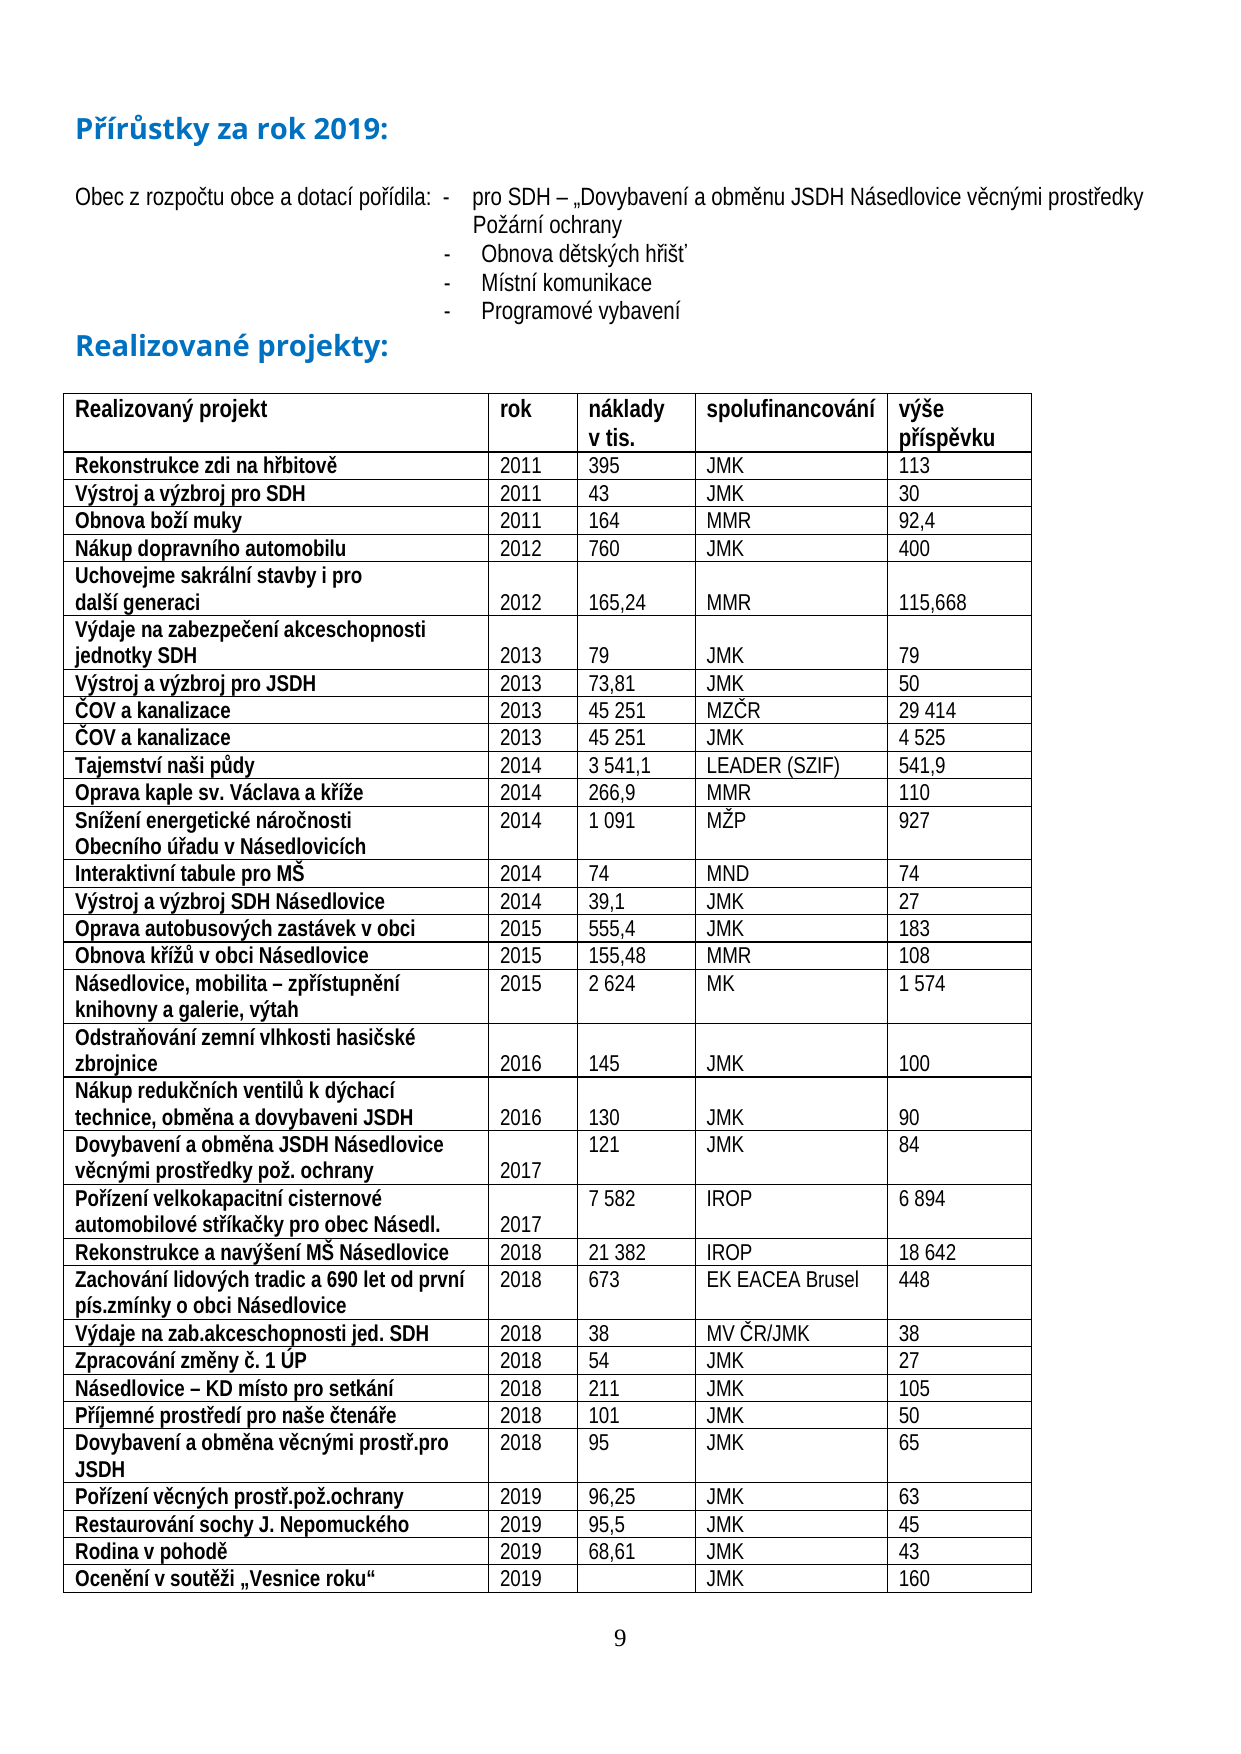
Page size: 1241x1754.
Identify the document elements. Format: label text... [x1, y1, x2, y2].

table_cell MMR [696, 562, 887, 615]
table_cell 2014 [489, 779, 577, 806]
table_cell 927 [888, 807, 1031, 859]
table_cell 2019 [489, 1511, 577, 1537]
table_cell 63 [888, 1483, 1031, 1509]
table_cell 121 [578, 1131, 695, 1184]
table_cell MMR [696, 507, 887, 534]
table_cell JMK [696, 535, 887, 561]
table_cell Rekonstrukce zdi na hřbitově [64, 453, 488, 479]
table_cell 2019 [489, 1565, 577, 1592]
table_cell 673 [578, 1266, 695, 1319]
table_cell 113 [888, 453, 1031, 479]
table_cell JMK [696, 616, 887, 668]
table_cell JMK [696, 1429, 887, 1482]
table_cell 92,4 [888, 507, 1031, 534]
table_cell 84 [888, 1131, 1031, 1184]
table_cell 45 251 [578, 697, 695, 723]
table_cell 2015 [489, 915, 577, 941]
table_cell 183 [888, 915, 1031, 941]
table_cell JMK [696, 1511, 887, 1537]
table_cell Obnova boží muky [64, 507, 488, 534]
table_cell JMK [696, 888, 887, 914]
table_cell 6 894 [888, 1185, 1031, 1238]
table_header Realizovaný projekt [64, 394, 488, 451]
table_cell 54 [578, 1347, 695, 1373]
table_cell 18 642 [888, 1239, 1031, 1265]
table_cell 2018 [489, 1320, 577, 1346]
list Obnova dětských hřišť [444, 239, 1165, 267]
table_cell Výstroj a výzbroj SDH Násedlovice [64, 888, 488, 914]
list Místní komunikace [444, 267, 1165, 296]
table_cell JMK [696, 453, 887, 479]
table_cell Výdaje na zabezpečení akceschopnosti jednotky SDH [64, 616, 488, 668]
table_cell 105 [888, 1375, 1031, 1401]
table_cell JMK [696, 1078, 887, 1130]
table_cell 2017 [489, 1185, 577, 1238]
table_cell 2012 [489, 562, 577, 615]
table_cell MMR [696, 943, 887, 969]
table_cell 164 [578, 507, 695, 534]
table_cell 2011 [489, 453, 577, 479]
table_cell 95,5 [578, 1511, 695, 1537]
table_cell JMK [696, 1483, 887, 1509]
table_cell 68,61 [578, 1538, 695, 1564]
table_cell 21 382 [578, 1239, 695, 1265]
table_cell 39,1 [578, 888, 695, 914]
table_cell 2012 [489, 535, 577, 561]
table_cell 27 [888, 1347, 1031, 1373]
table_cell MK [696, 970, 887, 1023]
table_cell 38 [888, 1320, 1031, 1346]
table_cell 155,48 [578, 943, 695, 969]
table_cell 2018 [489, 1239, 577, 1265]
table_cell 74 [888, 860, 1031, 887]
table_cell [578, 1565, 695, 1592]
table_cell Pořízení velkokapacitní cisternové automobilové stříkačky pro obec Násedl. [64, 1185, 488, 1238]
table_cell 115,668 [888, 562, 1031, 615]
table_cell 3 541,1 [578, 752, 695, 778]
table_cell 266,9 [578, 779, 695, 806]
table_cell 2 624 [578, 970, 695, 1023]
table_cell Oprava kaple sv. Václava a kříže [64, 779, 488, 806]
table_cell Násedlovice, mobilita – zpřístupnění knihovny a galerie, výtah [64, 970, 488, 1023]
table_header spolufinancování [696, 394, 887, 451]
table_cell Pořízení věcných prostř.pož.ochrany [64, 1483, 488, 1509]
table_cell 79 [578, 616, 695, 668]
table_cell 2016 [489, 1078, 577, 1130]
table_cell 2011 [489, 507, 577, 534]
table_cell JMK [696, 915, 887, 941]
list Programové vybavení [444, 296, 1165, 325]
table_cell JMK [696, 1131, 887, 1184]
table_cell 2018 [489, 1375, 577, 1401]
text Obec z rozpočtu obce a dotací pořídila: - pro SDH – „Dovybavení a obměnu JSDH Násedlovice věcnými prostředky [75, 182, 1165, 210]
table_cell 90 [888, 1078, 1031, 1130]
table_cell 27 [888, 888, 1031, 914]
table_cell Odstraňování zemní vlhkosti hasičské zbrojnice [64, 1024, 488, 1076]
table_cell Tajemství naši půdy [64, 752, 488, 778]
table_cell 96,25 [578, 1483, 695, 1509]
table_cell 541,9 [888, 752, 1031, 778]
table_cell Snížení energetické náročnosti Obecního úřadu v Násedlovicích [64, 807, 488, 859]
table_cell 2014 [489, 752, 577, 778]
table_cell MND [696, 860, 887, 887]
table_cell 110 [888, 779, 1031, 806]
table_cell Zachování lidových tradic a 690 let od první pís.zmínky o obci Násedlovice [64, 1266, 488, 1319]
table_cell 29 414 [888, 697, 1031, 723]
table_cell 2014 [489, 807, 577, 859]
table_cell JMK [696, 1024, 887, 1076]
table_cell JMK [696, 1375, 887, 1401]
table_cell Nákup redukčních ventilů k dýchací technice, obměna a dovybaveni JSDH [64, 1078, 488, 1130]
table_cell Příjemné prostředí pro naše čtenáře [64, 1402, 488, 1428]
table_cell JMK [696, 1347, 887, 1373]
table_cell 145 [578, 1024, 695, 1076]
table_cell Rodina v pohodě [64, 1538, 488, 1564]
table_cell 165,24 [578, 562, 695, 615]
table_cell 4 525 [888, 724, 1031, 751]
table_cell 95 [578, 1429, 695, 1482]
table_cell Násedlovice – KD místo pro setkání [64, 1375, 488, 1401]
table_cell 1 574 [888, 970, 1031, 1023]
table_cell Ocenění v soutěži „Vesnice roku“ [64, 1565, 488, 1592]
table_header rok [489, 394, 577, 451]
table_cell 2019 [489, 1538, 577, 1564]
table_cell 43 [888, 1538, 1031, 1564]
table_cell 1 091 [578, 807, 695, 859]
table_cell Restaurování sochy J. Nepomuckého [64, 1511, 488, 1537]
table_cell 211 [578, 1375, 695, 1401]
table_cell 65 [888, 1429, 1031, 1482]
table_cell 100 [888, 1024, 1031, 1076]
table_cell 2015 [489, 970, 577, 1023]
table_cell 2019 [489, 1483, 577, 1509]
table_cell 2013 [489, 616, 577, 668]
table_cell MŽP [696, 807, 887, 859]
table_cell 30 [888, 480, 1031, 506]
table_cell 2013 [489, 697, 577, 723]
table_cell EK EACEA Brusel [696, 1266, 887, 1319]
table_cell Výstroj a výzbroj pro JSDH [64, 670, 488, 696]
table_cell Nákup dopravního automobilu [64, 535, 488, 561]
table_cell JMK [696, 1538, 887, 1564]
table_cell 79 [888, 616, 1031, 668]
table_cell 400 [888, 535, 1031, 561]
table_cell 45 [888, 1511, 1031, 1537]
table_cell JMK [696, 724, 887, 751]
text Požární ochrany [75, 210, 1165, 239]
table_cell 50 [888, 670, 1031, 696]
table_cell 38 [578, 1320, 695, 1346]
table_cell 108 [888, 943, 1031, 969]
table_header výše příspěvku [888, 394, 1031, 451]
text Přírůstky za rok 2019: [75, 108, 1165, 148]
table_cell JMK [696, 670, 887, 696]
table_cell ČOV a kanalizace [64, 697, 488, 723]
table_cell 43 [578, 480, 695, 506]
table_cell 2013 [489, 670, 577, 696]
table_cell JMK [696, 1402, 887, 1428]
table_cell JMK [696, 1565, 887, 1592]
table_cell 45 251 [578, 724, 695, 751]
table_cell 2018 [489, 1347, 577, 1373]
text Realizované projekty: [75, 325, 1165, 364]
table_cell 73,81 [578, 670, 695, 696]
table_cell 555,4 [578, 915, 695, 941]
table_header náklady v tis. [578, 394, 695, 451]
table_cell Výstroj a výzbroj pro SDH [64, 480, 488, 506]
table_cell 7 582 [578, 1185, 695, 1238]
table_cell MZČR [696, 697, 887, 723]
table_cell Obnova křížů v obci Násedlovice [64, 943, 488, 969]
table_cell 2015 [489, 943, 577, 969]
table_cell 2018 [489, 1429, 577, 1482]
table_cell 50 [888, 1402, 1031, 1428]
table_cell IROP [696, 1239, 887, 1265]
table_cell 2018 [489, 1266, 577, 1319]
table_cell LEADER (SZIF) [696, 752, 887, 778]
table_cell Uchovejme sakrální stavby i pro další generaci [64, 562, 488, 615]
table_cell Dovybavení a obměna věcnými prostř.pro JSDH [64, 1429, 488, 1482]
table_cell 2011 [489, 480, 577, 506]
table_cell 160 [888, 1565, 1031, 1592]
table_cell 130 [578, 1078, 695, 1130]
table_cell 2014 [489, 860, 577, 887]
table_cell Zpracování změny č. 1 ÚP [64, 1347, 488, 1373]
table_cell 2016 [489, 1024, 577, 1076]
table_cell 2017 [489, 1131, 577, 1184]
table_cell JMK [696, 480, 887, 506]
table_cell 448 [888, 1266, 1031, 1319]
table_cell Výdaje na zab.akceschopnosti jed. SDH [64, 1320, 488, 1346]
table_cell Rekonstrukce a navýšení MŠ Násedlovice [64, 1239, 488, 1265]
table_cell 2014 [489, 888, 577, 914]
table_cell 2018 [489, 1402, 577, 1428]
table_cell 2013 [489, 724, 577, 751]
table_cell 760 [578, 535, 695, 561]
table_cell IROP [696, 1185, 887, 1238]
table_cell Dovybavení a obměna JSDH Násedlovice věcnými prostředky pož. ochrany [64, 1131, 488, 1184]
table_cell 101 [578, 1402, 695, 1428]
table_cell ČOV a kanalizace [64, 724, 488, 751]
table_cell 74 [578, 860, 695, 887]
table_cell Oprava autobusových zastávek v obci [64, 915, 488, 941]
table_cell Interaktivní tabule pro MŠ [64, 860, 488, 887]
table_cell 395 [578, 453, 695, 479]
table_cell MMR [696, 779, 887, 806]
table_cell MV ČR/JMK [696, 1320, 887, 1346]
